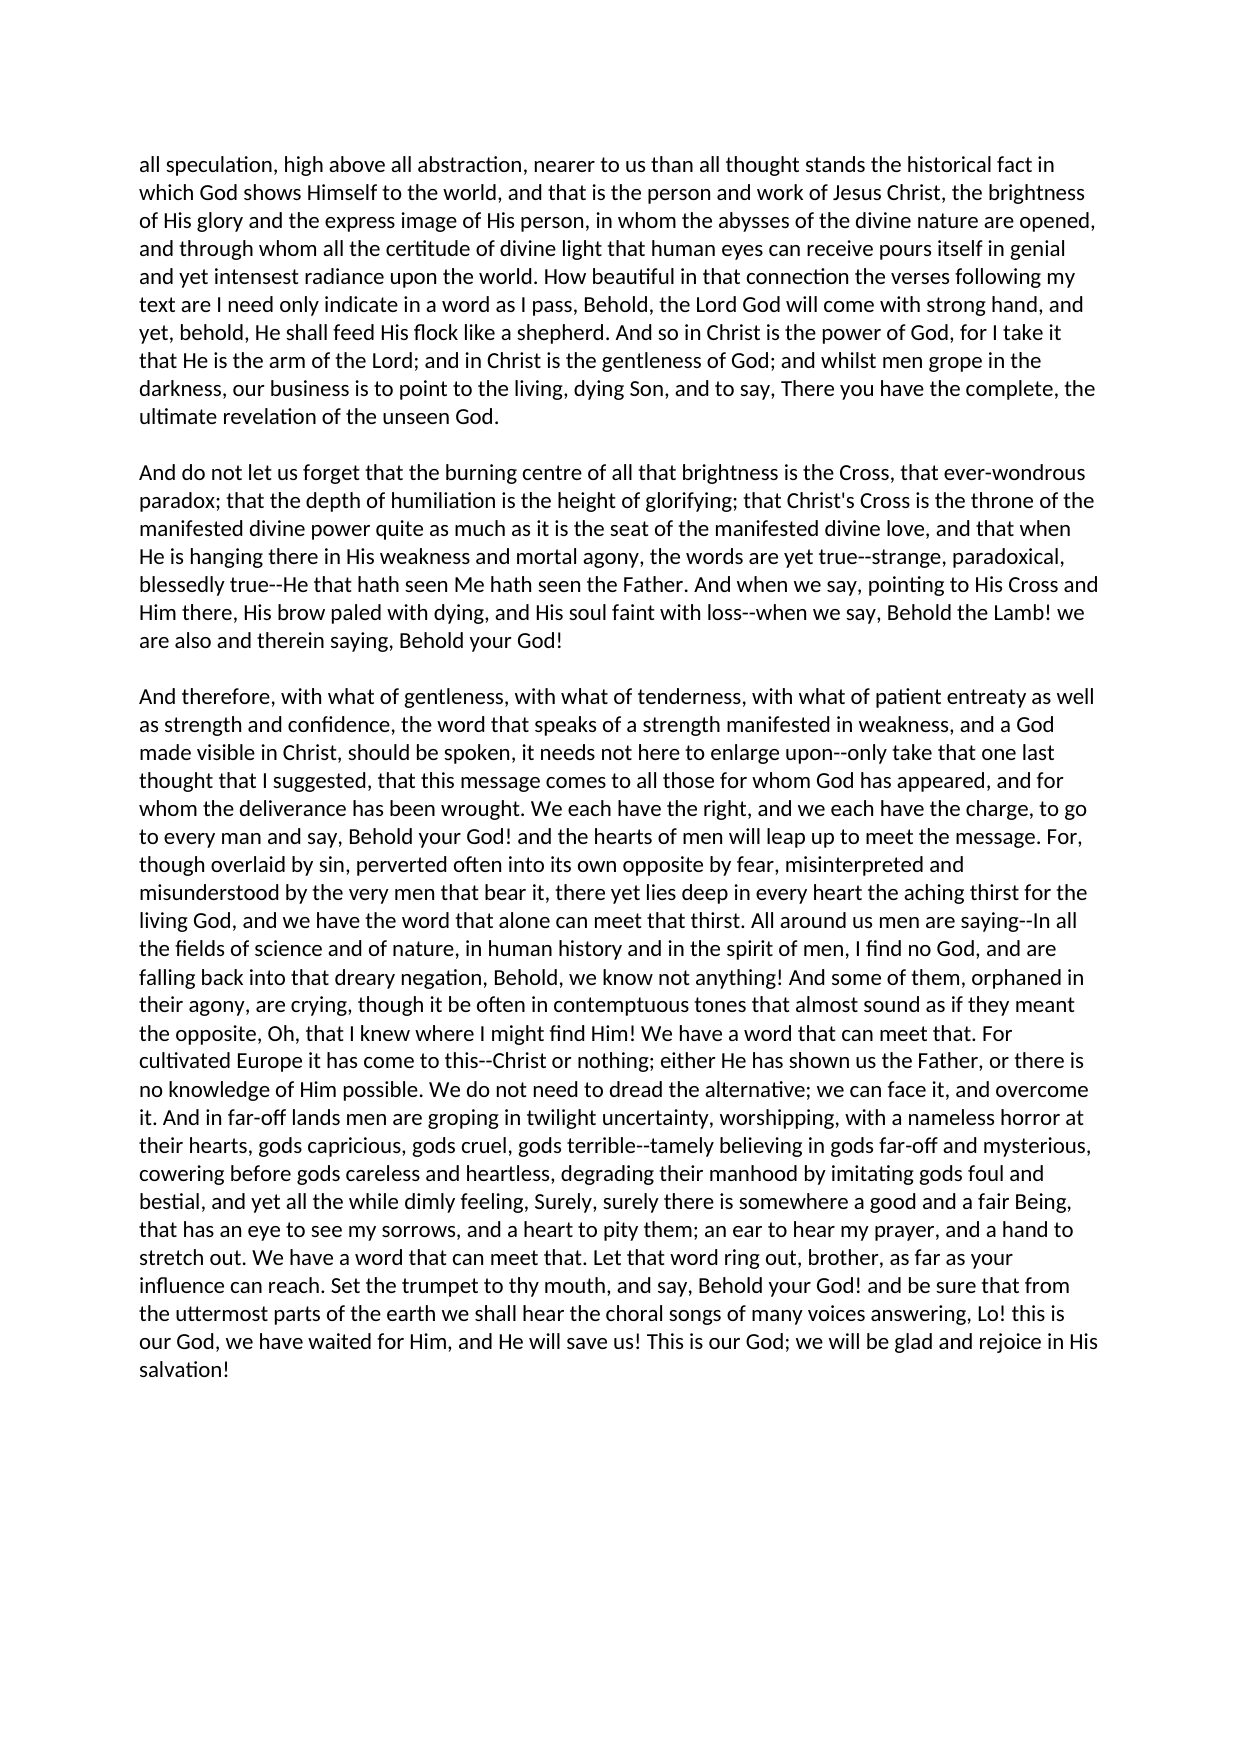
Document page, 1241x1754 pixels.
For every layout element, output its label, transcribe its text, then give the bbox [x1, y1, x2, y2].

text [139, 150, 1101, 430]
text And therefore, with what of gentleness, with what of tenderness, with what of patient entreaty as well as strength and confidence, the word that speaks of a strength manifested in weakness, and a God made visible in Christ, should be spoken, it needs not here to enlarge upon--only take that one last thought that I suggested, that this message comes to all those for whom God has appeared, and for whom the deliverance has been wrought. We each have the right, and we each have the charge, to go to every man and say, Behold your God! and the hearts of men will leap up to meet the message. For, though overlaid by sin, perverted often into its own opposite by fear, misinterpreted and misunderstood by the very men that bear it, there yet lies deep in every heart the aching thirst for the living God, and we have the word that alone can meet that thirst. All around us men are saying--In all the fields of science and of nature, in human history and in the spirit of men, I find no God, and are falling back into that dreary negation, Behold, we know not anything! And some of them, orphaned in their agony, are crying, though it be often in contemptuous tones that almost sound as if they meant the opposite, Oh, that I knew where I might find Him! We have a word that can meet that. For cultivated Europe it has come to this--Christ or nothing; either He has shown us the Father, or there is no knowledge of Him possible. We do not need to dread the alternative; we can face it, and overcome it. And in far-off lands men are groping in twilight uncertainty, worshipping, with a nameless horror at their hearts, gods capricious, gods cruel, gods terrible--tamely believing in gods far-off and mysterious, cowering before gods careless and heartless, degrading their manhood by imitating gods foul and bestial, and yet all the while dimly feeling, Surely, surely there is somewhere a good and a fair Being, that has an eye to see my sorrows, and a heart to pity them; an ear to hear my prayer, and a hand to stretch out. We have a word that can meet that. Let that word ring out, brother, as far as your influence can reach. Set the trumpet to thy mouth, and say, Behold your God! and be sure that from the uttermost parts of the earth we shall hear the choral songs of many voices answering, Lo! this is our God, we have waited for Him, and He will save us! This is our God; we will be glad and rejoice in His salvation! [139, 682, 1101, 1383]
text And do not let us forget that the burning centre of all that brightness is the Cross, that ever-wondrous paradox; that the depth of humiliation is the height of glorifying; that Christ's Cross is the throne of the manifested divine power quite as much as it is the seat of the manifested divine love, and that when He is hanging there in His weakness and mortal agony, the words are yet true--strange, paradoxical, blessedly true--He that hath seen Me hath seen the Father. And when we say, pointing to His Cross and Him there, His brow paled with dying, and His soul faint with loss--when we say, Behold the Lamb! we are also and therein saying, Behold your God! [139, 458, 1101, 654]
